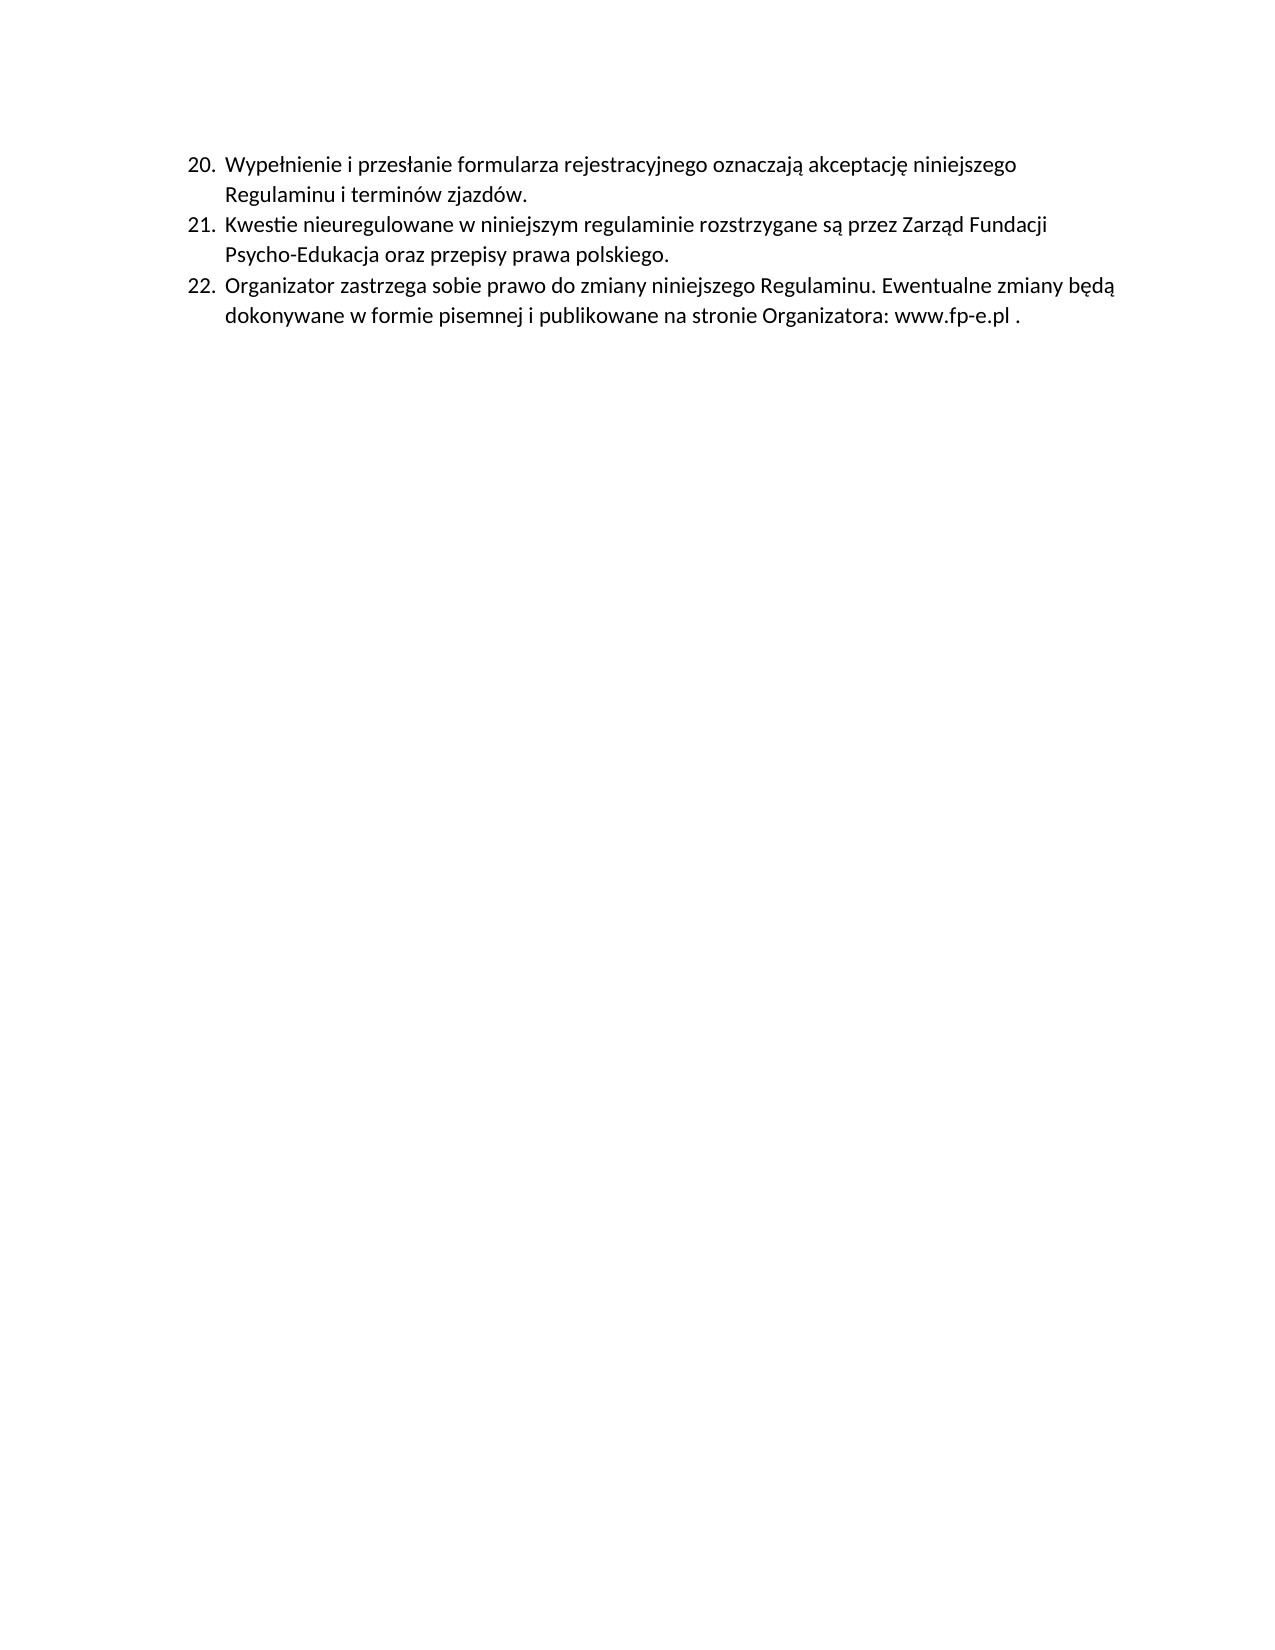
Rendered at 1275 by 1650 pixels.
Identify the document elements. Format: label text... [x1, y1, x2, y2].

list Organizator zastrzega sobie prawo do zmiany niniejszego Regulaminu. Ewentualne zmiany będą dokonywane w formie pisemnej i publikowane na stronie Organizatora: www.fp-e.pl . [187, 271, 1125, 329]
list Kwestie nieuregulowane w niniejszym regulaminie rozstrzygane są przez Zarząd Fundacji Psycho-Edukacja oraz przepisy prawa polskiego. [187, 210, 1125, 269]
list Wypełnienie i przesłanie formularza rejestracyjnego oznaczają akceptację niniejszego Regulaminu i terminów zjazdów. [187, 150, 1125, 208]
